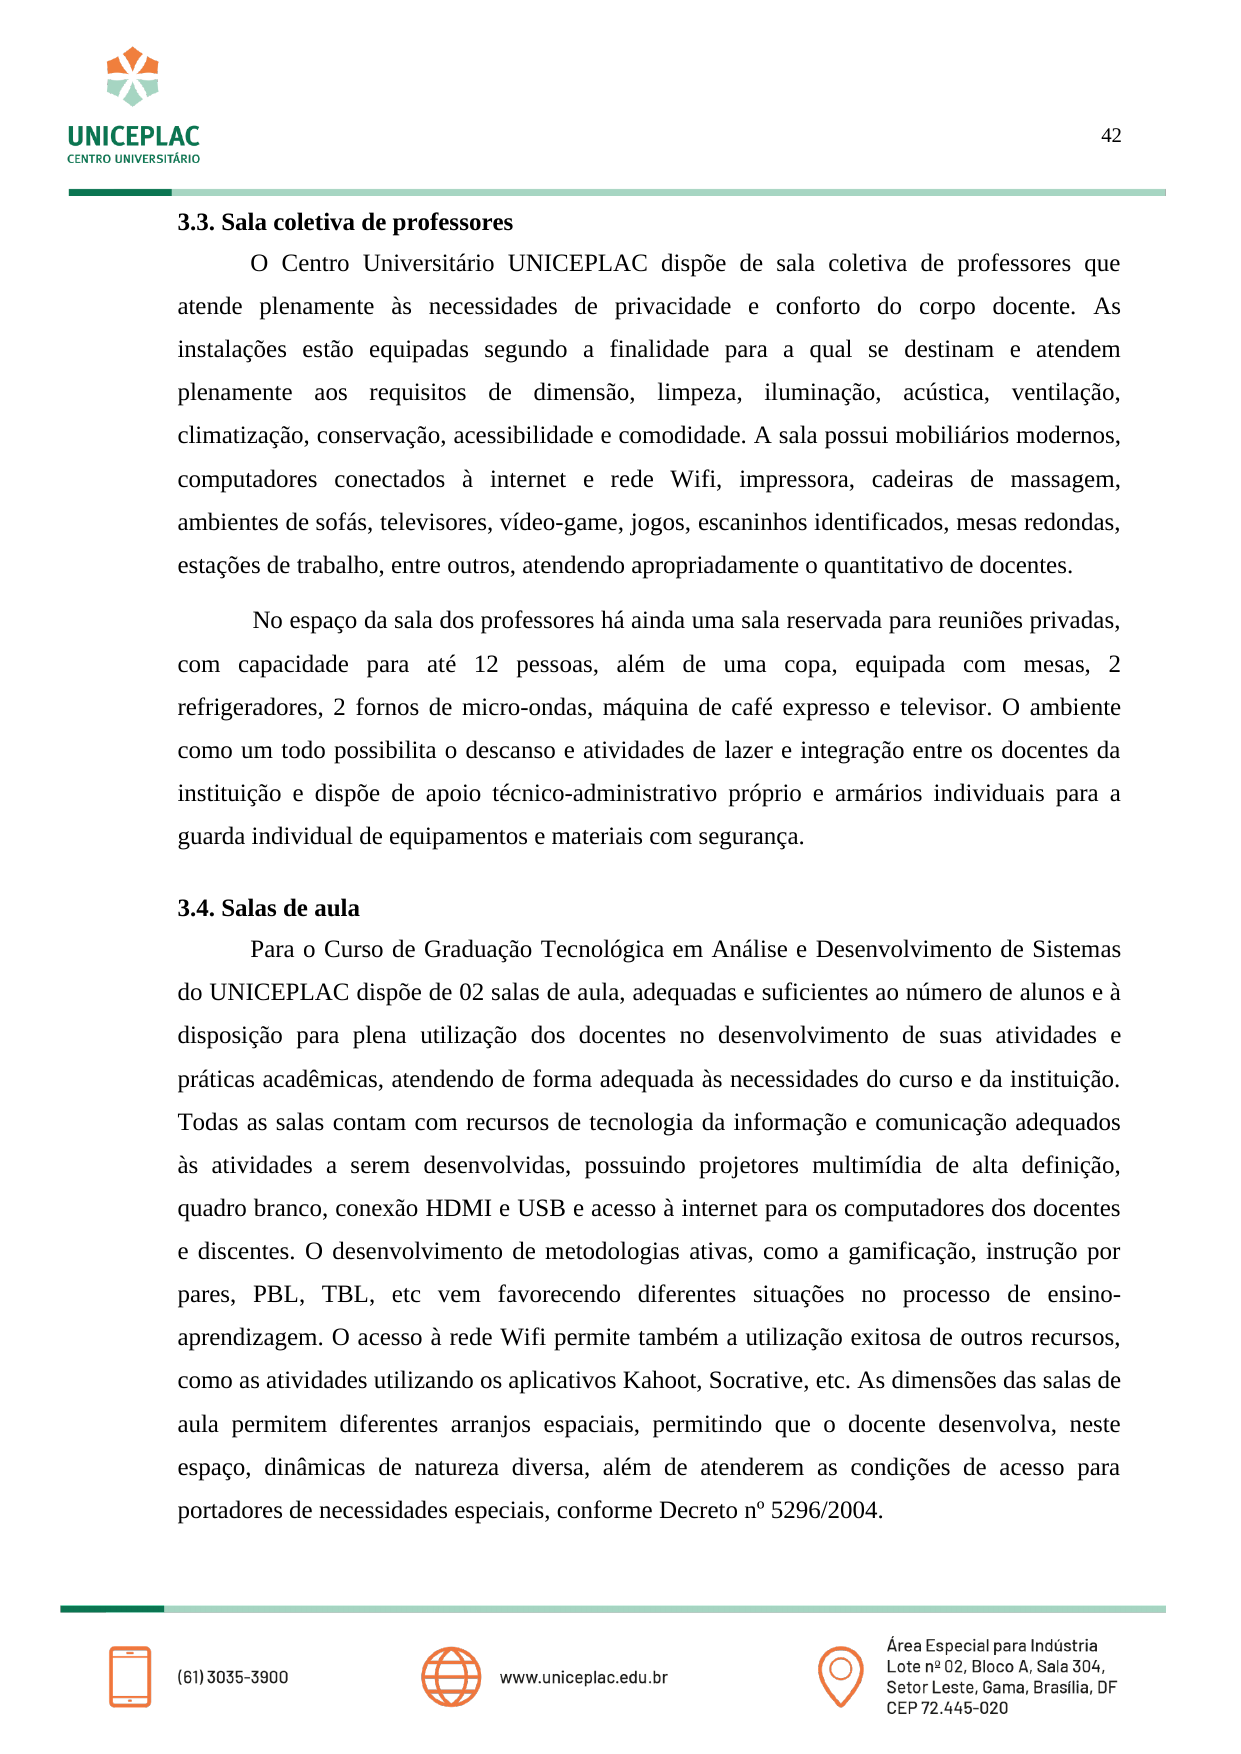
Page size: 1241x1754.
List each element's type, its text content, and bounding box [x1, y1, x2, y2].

picture [50, 23, 1183, 219]
text Para o Curso de Graduação Tecnológica em Análise e Desenvolvimento de Sistemas do UNICEPLAC dispõe de 02 salas de aula, adequadas e suficientes ao número de alunos e à disposição para plena utilização dos docentes no desenvolvimento de suas atividades e práticas acadêmicas, atendendo de forma adequada às necessidades do curso e da instituição. Todas as salas contam com recursos de tecnologia da informação e comunicação adequados às atividades a serem desenvolvidas, possuindo projetores multimídia de alta definição, quadro branco, conexão HDMI e USB e acesso à internet para os computadores dos docentes e discentes. O desenvolvimento de metodologias ativas, como a gamificação, instrução por pares, PBL, TBL, etc vem favorecendo diferentes situações no processo de ensino-aprendizagem. O acesso à rede Wifi permite também a utilização exitosa de outros recursos, como as atividades utilizando os aplicativos Kahoot, Socrative, etc. As dimensões das salas de aula permitem diferentes arranjos espaciais, permitindo que o docente desenvolva, neste espaço, dinâmicas de natureza diversa, além de atenderem as condições de acesso para portadores de necessidades especiais, conforme Decreto nº 5296/2004. [177, 934, 1122, 1524]
text No espaço da sala dos professores há ainda uma sala reservada para reuniões privadas, com capacidade para até 12 pessoas, além de uma copa, equipada com mesas, 2 refrigeradores, 2 fornos de micro-ondas, máquina de café expresso e televisor. O ambiente como um todo possibilita o descanso e atividades de lazer e integração entre os docentes da instituição e dispõe de apoio técnico-administrativo próprio e armários individuais para a guarda individual de equipamentos e materiais com segurança. [177, 606, 1122, 850]
subtitle 3.3. Sala coletiva de professores [177, 207, 1122, 236]
subtitle 3.4. Salas de aula [177, 893, 1122, 922]
picture [0, 1553, 1229, 1754]
text O Centro Universitário UNICEPLAC dispõe de sala coletiva de professores que atende plenamente às necessidades de privacidade e conforto do corpo docente. As instalações estão equipadas segundo a finalidade para a qual se destinam e atendem plenamente aos requisitos de dimensão, limpeza, iluminação, acústica, ventilação, climatização, conservação, acessibilidade e comodidade. A sala possui mobiliários modernos, computadores conectados à internet e rede Wifi, impressora, cadeiras de massagem, ambientes de sofás, televisores, vídeo-game, jogos, escaninhos identificados, mesas redondas, estações de trabalho, entre outros, atendendo apropriadamente o quantitativo de docentes. [177, 248, 1122, 579]
